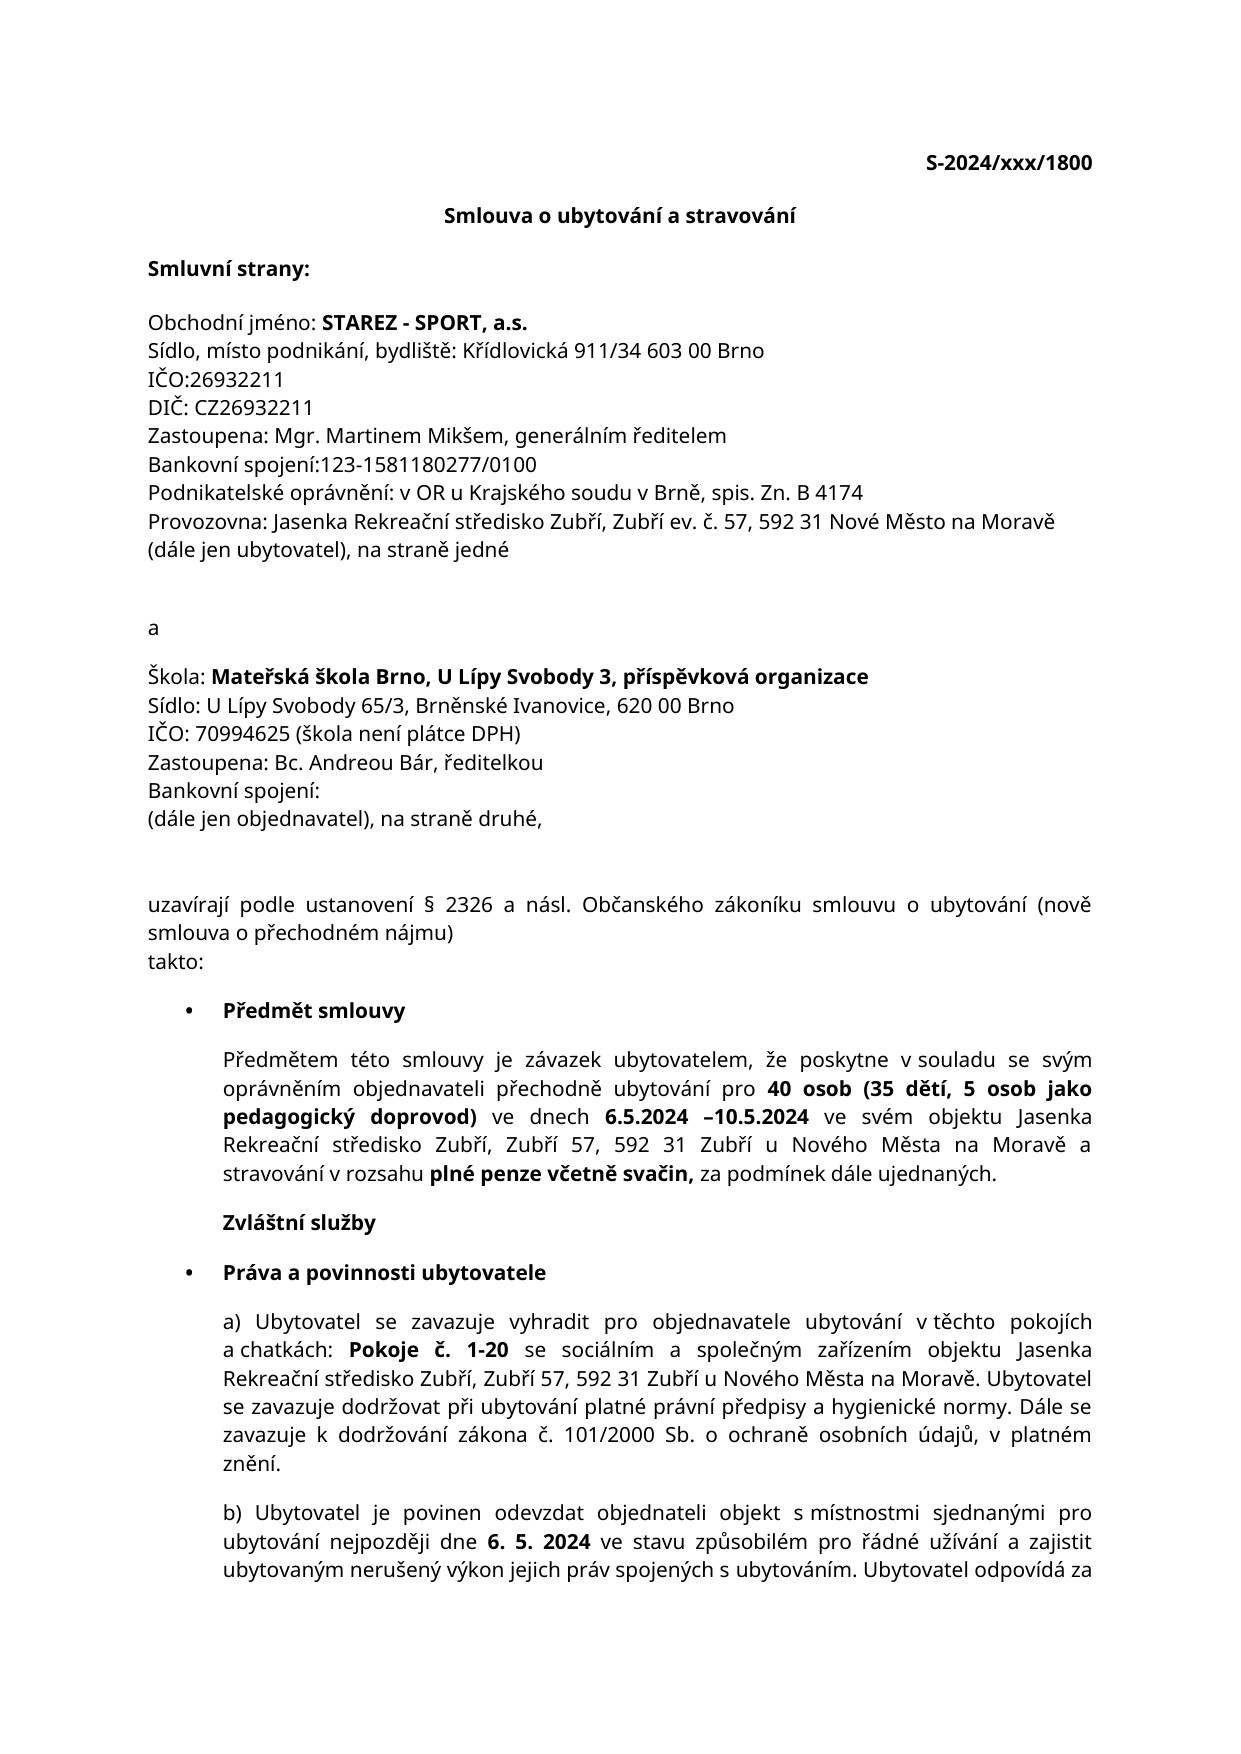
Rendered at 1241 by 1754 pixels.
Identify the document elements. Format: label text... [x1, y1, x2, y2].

text S-2024/xxx/1800 [148, 148, 1093, 176]
list Předmět smlouvy [185, 996, 1093, 1024]
text Zastoupena: Bc. Andreou Bár, ředitelkou [148, 748, 1093, 776]
text Zastoupena: Mgr. Martinem Mikšem, generálním ředitelem [148, 422, 1093, 450]
text Sídlo, místo podnikání, bydliště: Křídlovická 911/34 603 00 Brno [148, 336, 1093, 365]
text Škola: Mateřská škola Brno, U Lípy Svobody 3, příspěvková organizace [148, 662, 1093, 691]
text takto: [148, 947, 1093, 975]
text IČO:26932211 [148, 365, 1093, 393]
text Smlouva o ubytování a stravování [148, 201, 1093, 229]
text uzavírají podle ustanovení § 2326 a násl. Občanského zákoníku smlouvu o ubytování (nově smlouva o přechodném nájmu) [148, 890, 1093, 947]
text a [148, 613, 1093, 642]
text Bankovní spojení: [148, 776, 1093, 804]
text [223, 1498, 1093, 1584]
text (dále jen objednavatel), na straně druhé, [148, 804, 1093, 833]
text (dále jen ubytovatel), na straně jedné [148, 535, 1093, 564]
text a) Ubytovatel se zavazuje vyhradit pro objednavatele ubytování v těchto pokojích a chatkách: Pokoje č. 1-20 se sociálním a společným zařízením objektu Jasenka Rekreační středisko Zubří, Zubří 57, 592 31 Zubří u Nového Města na Moravě. Ubytovatel se zavazuje dodržovat při ubytování platné právní předpisy a hygienické normy. Dále se zavazuje k dodržování zákona č. 101/2000 Sb. o ochraně osobních údajů, v platném znění. [223, 1307, 1093, 1477]
text Bankovní spojení:123-1581180277/0100 [148, 450, 1093, 478]
text IČO: 70994625 (škola není plátce DPH) [148, 719, 1093, 748]
text Podnikatelské oprávnění: v OR u Krajského soudu v Brně, spis. Zn. B 4174 [148, 478, 1093, 507]
text Předmětem této smlouvy je závazek ubytovatelem, že poskytne v souladu se svým oprávněním objednavateli přechodně ubytování pro 40 osob (35 dětí, 5 osob jako pedagogický doprovod) ve dnech 6.5.2024 –10.5.2024 ve svém objektu Jasenka Rekreační středisko Zubří, Zubří 57, 592 31 Zubří u Nového Města na Moravě a stravování v rozsahu plné penze včetně svačin, za podmínek dále ujednaných. [223, 1045, 1093, 1187]
text Smluvní strany: [148, 254, 1093, 283]
text Provozovna: Jasenka Rekreační středisko Zubří, Zubří ev. č. 57, 592 31 Nové Město na Moravě [148, 507, 1093, 535]
list Práva a povinnosti ubytovatele [185, 1258, 1093, 1286]
text DIČ: CZ26932211 [148, 393, 1093, 422]
text Obchodní jméno: STAREZ - SPORT, a.s. [148, 308, 1093, 336]
text Sídlo: U Lípy Svobody 65/3, Brněnské Ivanovice, 620 00 Brno [148, 691, 1093, 719]
text Zvláštní služby [223, 1208, 1093, 1237]
